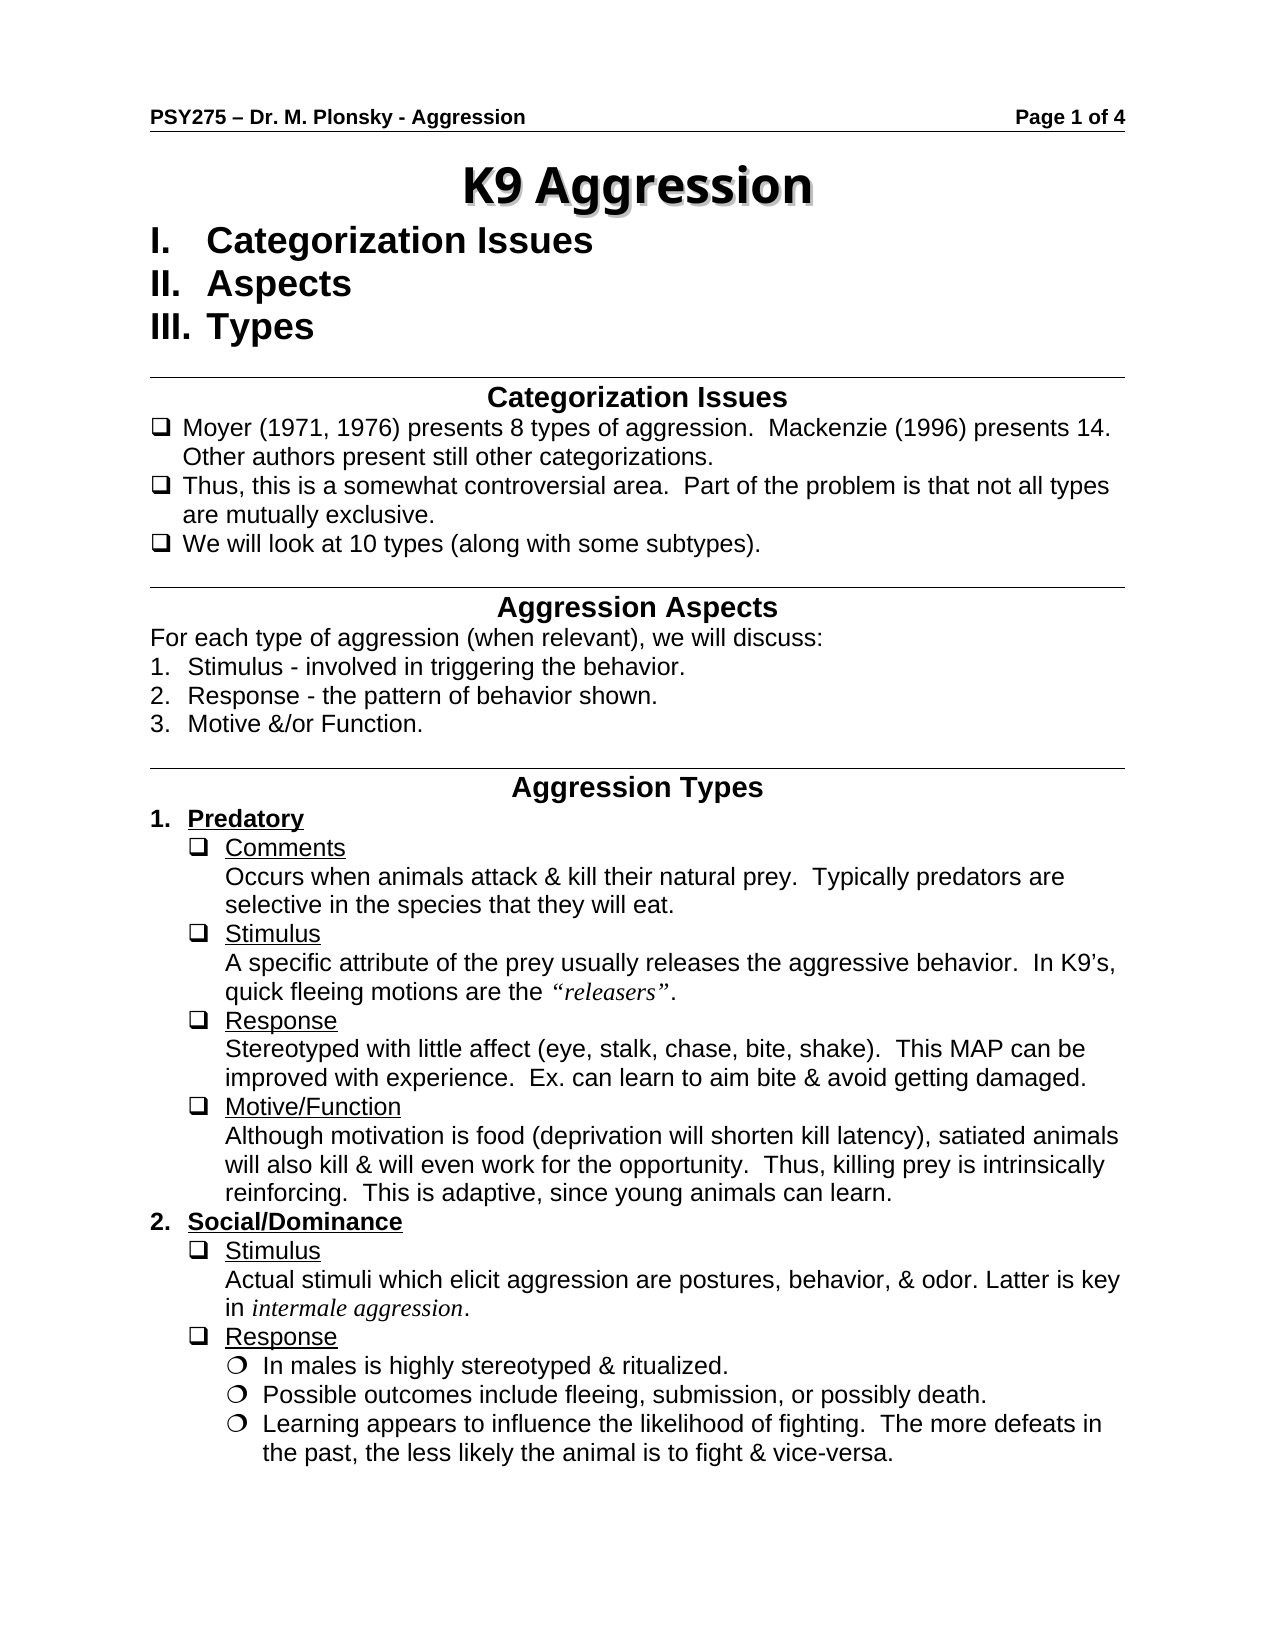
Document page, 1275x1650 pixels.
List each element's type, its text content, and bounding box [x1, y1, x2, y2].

subtitle Motive/Function Although motivation is food (deprivation will shorten kill latency), satiated animals will also kill & will even work for the opportunity. Thus, killing prey is intrinsically reinforcing. This is adaptive, since young animals can learn. [187, 1092, 1125, 1207]
subtitle Response - the pattern of behavior shown. [150, 681, 1125, 709]
subtitle Social/Dominance [150, 1207, 1125, 1236]
subtitle Response Stereotyped with little affect (eye, stalk, chase, bite, shake). This MAP can be improved with experience. Ex. can learn to aim bite & avoid getting damaged. [187, 1006, 1125, 1092]
title Categorization Issues [150, 378, 1125, 413]
subtitle For each type of aggression (when relevant), we will discuss: [150, 623, 1125, 652]
subtitle K9 Aggression [150, 150, 1125, 218]
subtitle Aspects [150, 261, 1125, 304]
subtitle We will look at 10 types (along with some subtypes). [150, 528, 1125, 557]
subtitle Response [187, 1322, 1125, 1351]
subtitle Moyer (1971, 1976) presents 8 types of aggression. Mackenzie (1996) presents 14. Other authors present still other categorizations. [150, 413, 1125, 471]
subtitle Comments Occurs when animals attack & kill their natural prey. Typically predators are selective in the species that they will eat. [187, 833, 1125, 919]
subtitle Motive &/or Function. [150, 709, 1125, 738]
subtitle Thus, this is a somewhat controversial area. Part of the problem is that not all types are mutually exclusive. [150, 471, 1125, 528]
subtitle Stimulus - involved in triggering the behavior. [150, 652, 1125, 681]
title Aggression Types [150, 769, 1125, 804]
subtitle Stimulus Actual stimuli which elicit aggression are postures, behavior, & odor. Latter is key in intermale aggression. [187, 1236, 1125, 1322]
subtitle Possible outcomes include fleeing, submission, or possibly death. [225, 1380, 1125, 1409]
subtitle In males is highly stereotyped & ritualized. [225, 1351, 1125, 1380]
title Aggression Aspects [150, 588, 1125, 623]
subtitle Predatory [150, 804, 1125, 833]
subtitle Stimulus A specific attribute of the prey usually releases the aggressive behavior. In K9’s, quick fleeing motions are the “releasers”. [187, 919, 1125, 1006]
subtitle Types [150, 304, 1125, 347]
subtitle Learning appears to influence the likelihood of fighting. The more defeats in the past, the less likely the animal is to fight & vice-versa. [225, 1409, 1125, 1466]
subtitle Categorization Issues [150, 218, 1125, 261]
